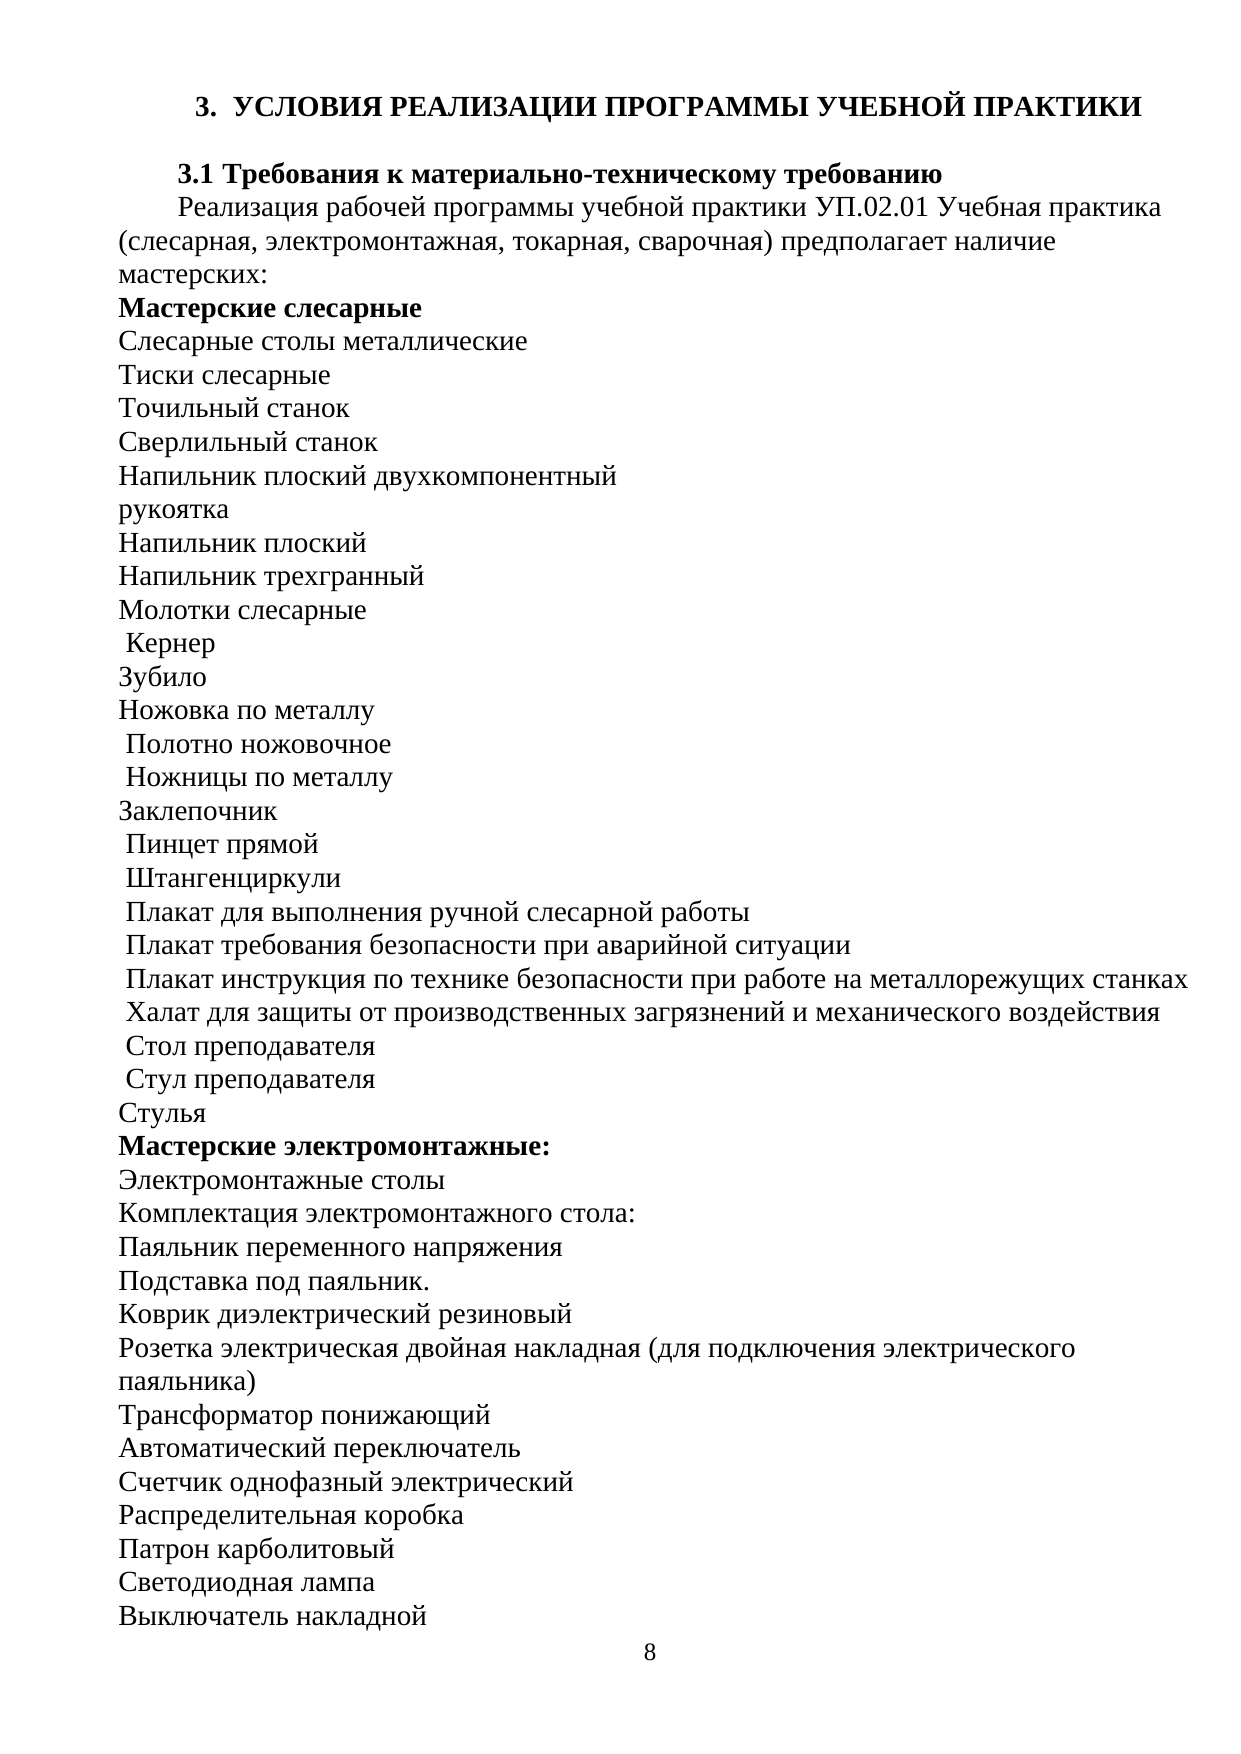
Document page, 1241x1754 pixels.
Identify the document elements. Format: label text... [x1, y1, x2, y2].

text Плакат требования безопасности при аварийной ситуации [118, 927, 1192, 961]
text Халат для защиты от производственных загрязнений и механического воздействия [118, 994, 1192, 1028]
text Ножовка по металлу [118, 692, 1192, 726]
text Комплектация электромонтажного стола: [118, 1196, 1192, 1229]
list Слесарные столы металлические [118, 323, 1192, 357]
text Плакат для выполнения ручной слесарной работы [118, 894, 1192, 927]
list Мастерские слесарные [118, 290, 1192, 323]
text Светодиодная лампа [118, 1564, 1192, 1598]
text Реализация рабочей программы учебной практики УП.02.01 Учебная практика (слесарная, электромонтажная, токарная, сварочная) предполагает наличие мастерских: [118, 189, 1181, 290]
text Ножницы по металлу [118, 759, 1192, 793]
subtitle Требования к материально-техническому требованию [177, 156, 1181, 189]
text Автоматический переключатель [118, 1430, 1192, 1464]
text Розетка электрическая двойная накладная (для подключения электрического паяльника) [118, 1330, 1192, 1397]
text Коврик диэлектрический резиновый [118, 1296, 1192, 1330]
text Патрон карболитовый [118, 1531, 1192, 1564]
list условия реализации ПРОГРАММЫ УЧЕБНОЙ ПРАКТИКИ [156, 89, 1181, 122]
text Тиски слесарные [118, 357, 1192, 391]
text Трансформатор понижающий [118, 1397, 1192, 1430]
text Сверлильный станок [118, 424, 1192, 458]
text Плакат инструкция по технике безопасности при работе на металлорежущих станках [118, 961, 1192, 994]
text Напильник трехгранный [118, 558, 1192, 592]
text Стол преподавателя [118, 1028, 1192, 1061]
text Пинцет прямой [118, 827, 1192, 860]
text Счетчик однофазный электрический [118, 1464, 1192, 1497]
text Зубило [118, 659, 1192, 692]
text Стулья [118, 1095, 1181, 1128]
text Штангенциркули [118, 860, 1192, 894]
text Заклепочник [118, 793, 1192, 827]
text Напильник плоский [118, 525, 1192, 558]
text Подставка под паяльник. [118, 1263, 1192, 1296]
text рукоятка [118, 491, 1192, 525]
text Полотно ножовочное [118, 726, 1192, 759]
text Электромонтажные столы [118, 1162, 1192, 1196]
text Распределительная коробка [118, 1497, 1192, 1531]
text Стул преподавателя [118, 1061, 1192, 1095]
text Выключатель накладной [118, 1598, 1192, 1632]
text Кернер [118, 625, 1192, 659]
text Молотки слесарные [118, 592, 1192, 625]
text Точильный станок [118, 391, 1192, 424]
text Напильник плоский двухкомпонентный [118, 458, 1192, 491]
text Мастерские электромонтажные: [118, 1128, 1192, 1162]
text Паяльник переменного напряжения [118, 1229, 1192, 1263]
